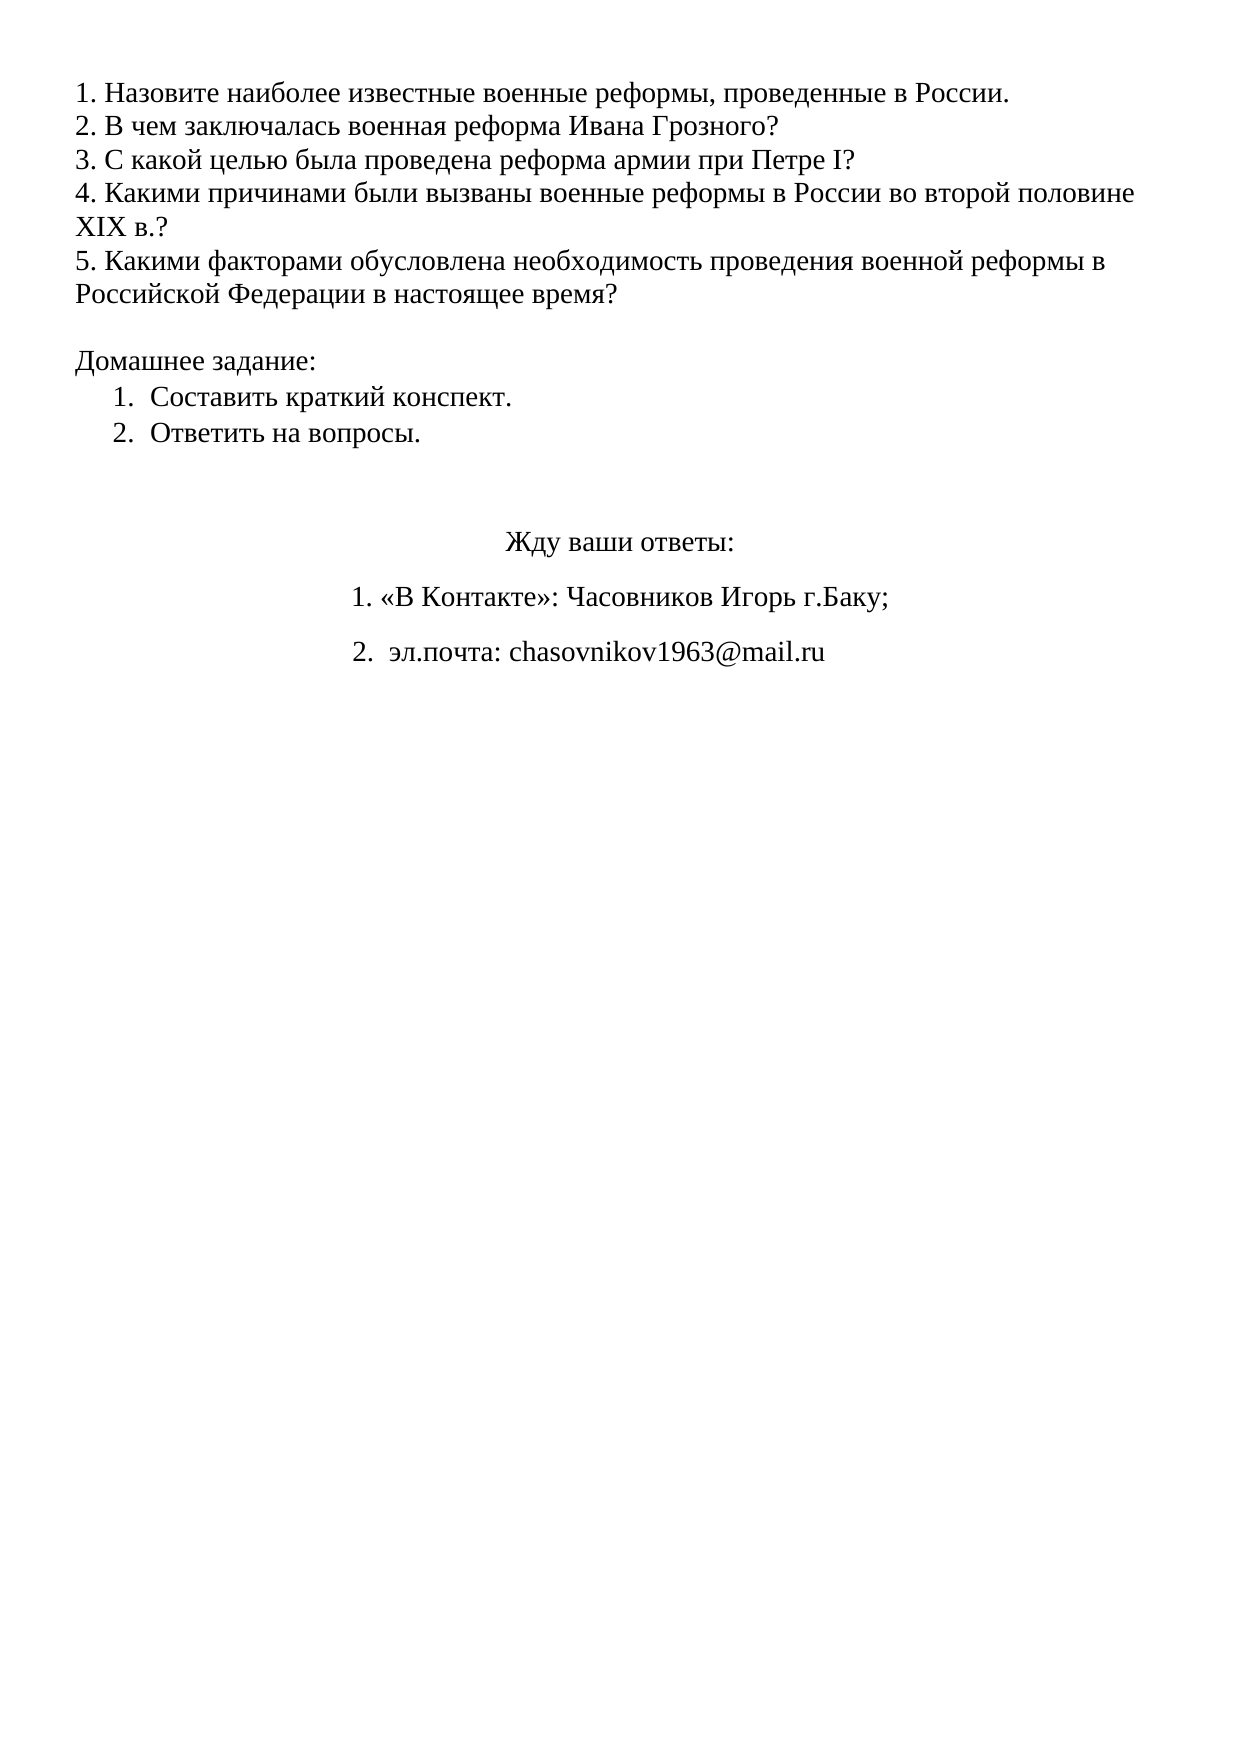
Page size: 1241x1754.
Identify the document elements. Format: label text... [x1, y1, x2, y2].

text 4. Какими причинами были вызваны военные реформы в России во второй половине XIX в.? [75, 176, 1165, 243]
text 2. эл.почта: chasovnikov1963@mail.ru [75, 634, 1165, 668]
text 3. С какой целью была проведена реформа армии при Петре I? [75, 142, 1165, 176]
text 1. Назовите наиболее известные военные реформы, проведенные в России. [75, 75, 1165, 108]
list Составить краткий конспект. [112, 379, 1165, 413]
text Домашнее задание: [75, 343, 1165, 377]
text Жду ваши ответы: [75, 524, 1165, 558]
list Ответить на вопросы. [112, 416, 1165, 449]
text 1. «В Контакте»: Часовников Игорь г.Баку; [75, 579, 1165, 613]
text 2. В чем заключалась военная реформа Ивана Грозного? [75, 108, 1165, 142]
text 5. Какими факторами обусловлена необходимость проведения военной реформы в Российской Федерации в настоящее время? [75, 243, 1165, 310]
